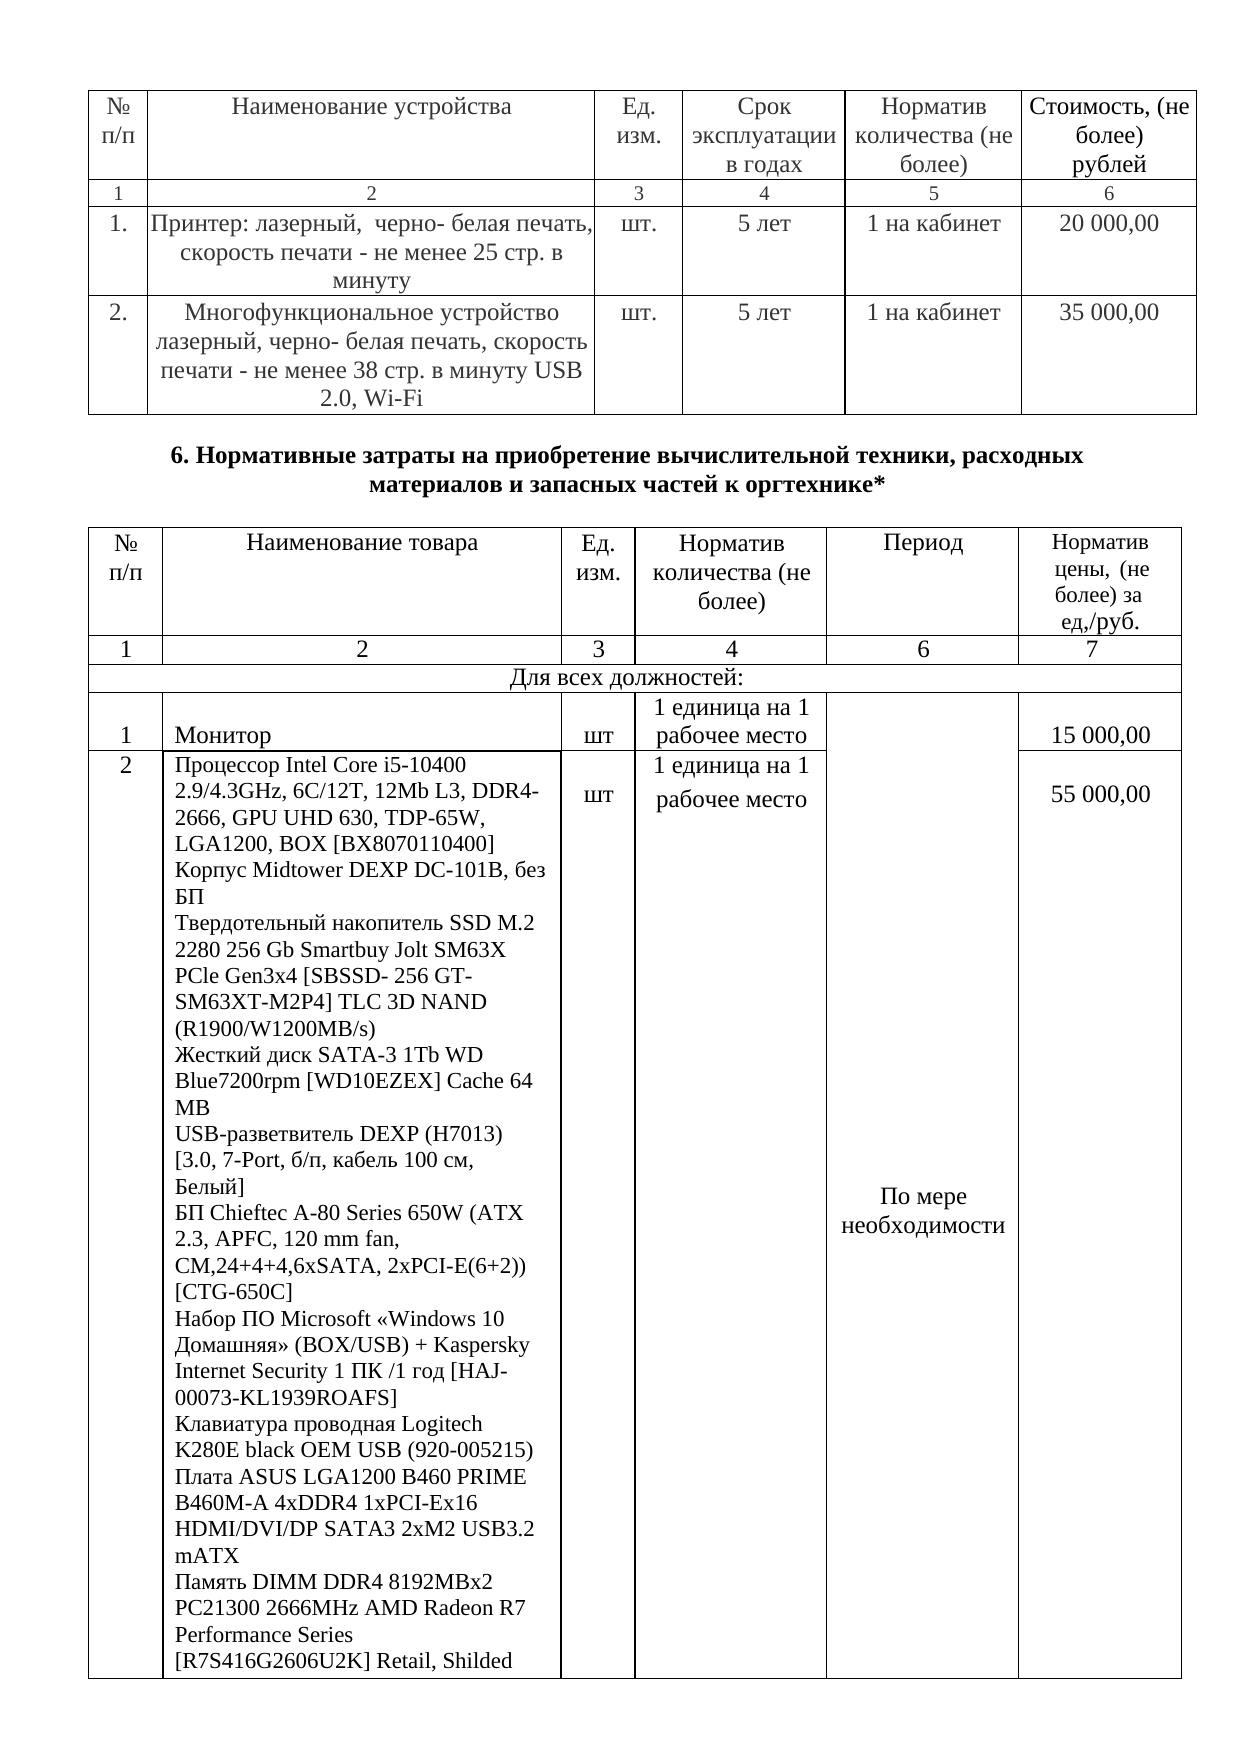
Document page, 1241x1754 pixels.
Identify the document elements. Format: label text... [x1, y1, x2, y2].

table_cell 6 [827, 636, 1018, 663]
table_cell 15 000,00 [1019, 693, 1181, 749]
table_cell 7 [1019, 636, 1181, 663]
table_cell 20 000,00 [1022, 207, 1196, 295]
table_header Период [827, 528, 1018, 635]
table_cell 4 [636, 636, 826, 663]
table_cell 1 единица на 1 рабочее место [636, 693, 826, 749]
table_header Норматив цены, (не более) за ед,/руб. [1019, 528, 1181, 635]
table_header Срок эксплуатации в годах [683, 91, 844, 179]
table_cell 5 [846, 180, 1021, 206]
table_header Ед. изм. [595, 91, 682, 179]
table_cell 6 [1022, 180, 1196, 206]
table_cell 1 на кабинет [846, 207, 1021, 295]
table_header № п/п [89, 528, 162, 635]
table_header № п/п [89, 91, 147, 179]
table_cell 35 000,00 [1022, 296, 1196, 413]
table_cell Принтер: лазерный, черно- белая печать, скорость печати - не менее 25 стр. в минуту [148, 207, 594, 295]
table_cell 1 [89, 693, 162, 749]
table_cell 5 лет [683, 207, 844, 295]
table_cell 2 [163, 636, 561, 663]
table_cell 1 [89, 636, 162, 663]
table_cell Для всех должностей: [89, 665, 1181, 692]
table_header Норматив количества (не более) [846, 91, 1021, 179]
table_cell 3 [595, 180, 682, 206]
table_cell 1. [89, 207, 147, 295]
table_cell Монитор [163, 693, 561, 749]
table_cell 1 на кабинет [846, 296, 1021, 413]
table_cell 2. [89, 296, 147, 413]
table_cell 2 [148, 180, 594, 206]
table_cell 1 единица на 1 рабочее место [636, 751, 826, 1678]
table_header Наименование товара [163, 528, 561, 635]
table_cell шт. [595, 296, 682, 413]
table_cell 2 [89, 751, 162, 1678]
table_cell 3 [562, 636, 634, 663]
table_cell 5 лет [683, 296, 844, 413]
table_header Норматив количества (не более) [636, 528, 826, 635]
table_cell шт. [595, 207, 682, 295]
table_cell Многофункциональное устройство лазерный, черно- белая печать, скорость печати - не менее 38 стр. в минуту USB 2.0, Wi-Fi [148, 296, 594, 413]
table_header Наименование устройства [148, 91, 594, 179]
table_cell шт [562, 751, 634, 1678]
table_cell 4 [683, 180, 844, 206]
table_cell По мере необходимости [827, 693, 1018, 1678]
table_header Ед. изм. [562, 528, 634, 635]
list Нормативные затраты на приобретение вычислительной техники, расходных материалов и запасных частей к оргтехнике* [170, 441, 1084, 498]
table_header Стоимость, (не более) рублей [1022, 91, 1196, 179]
table_cell 55 000,00 [1019, 751, 1181, 1678]
table_cell шт [562, 693, 634, 749]
table_cell 1 [89, 180, 147, 206]
